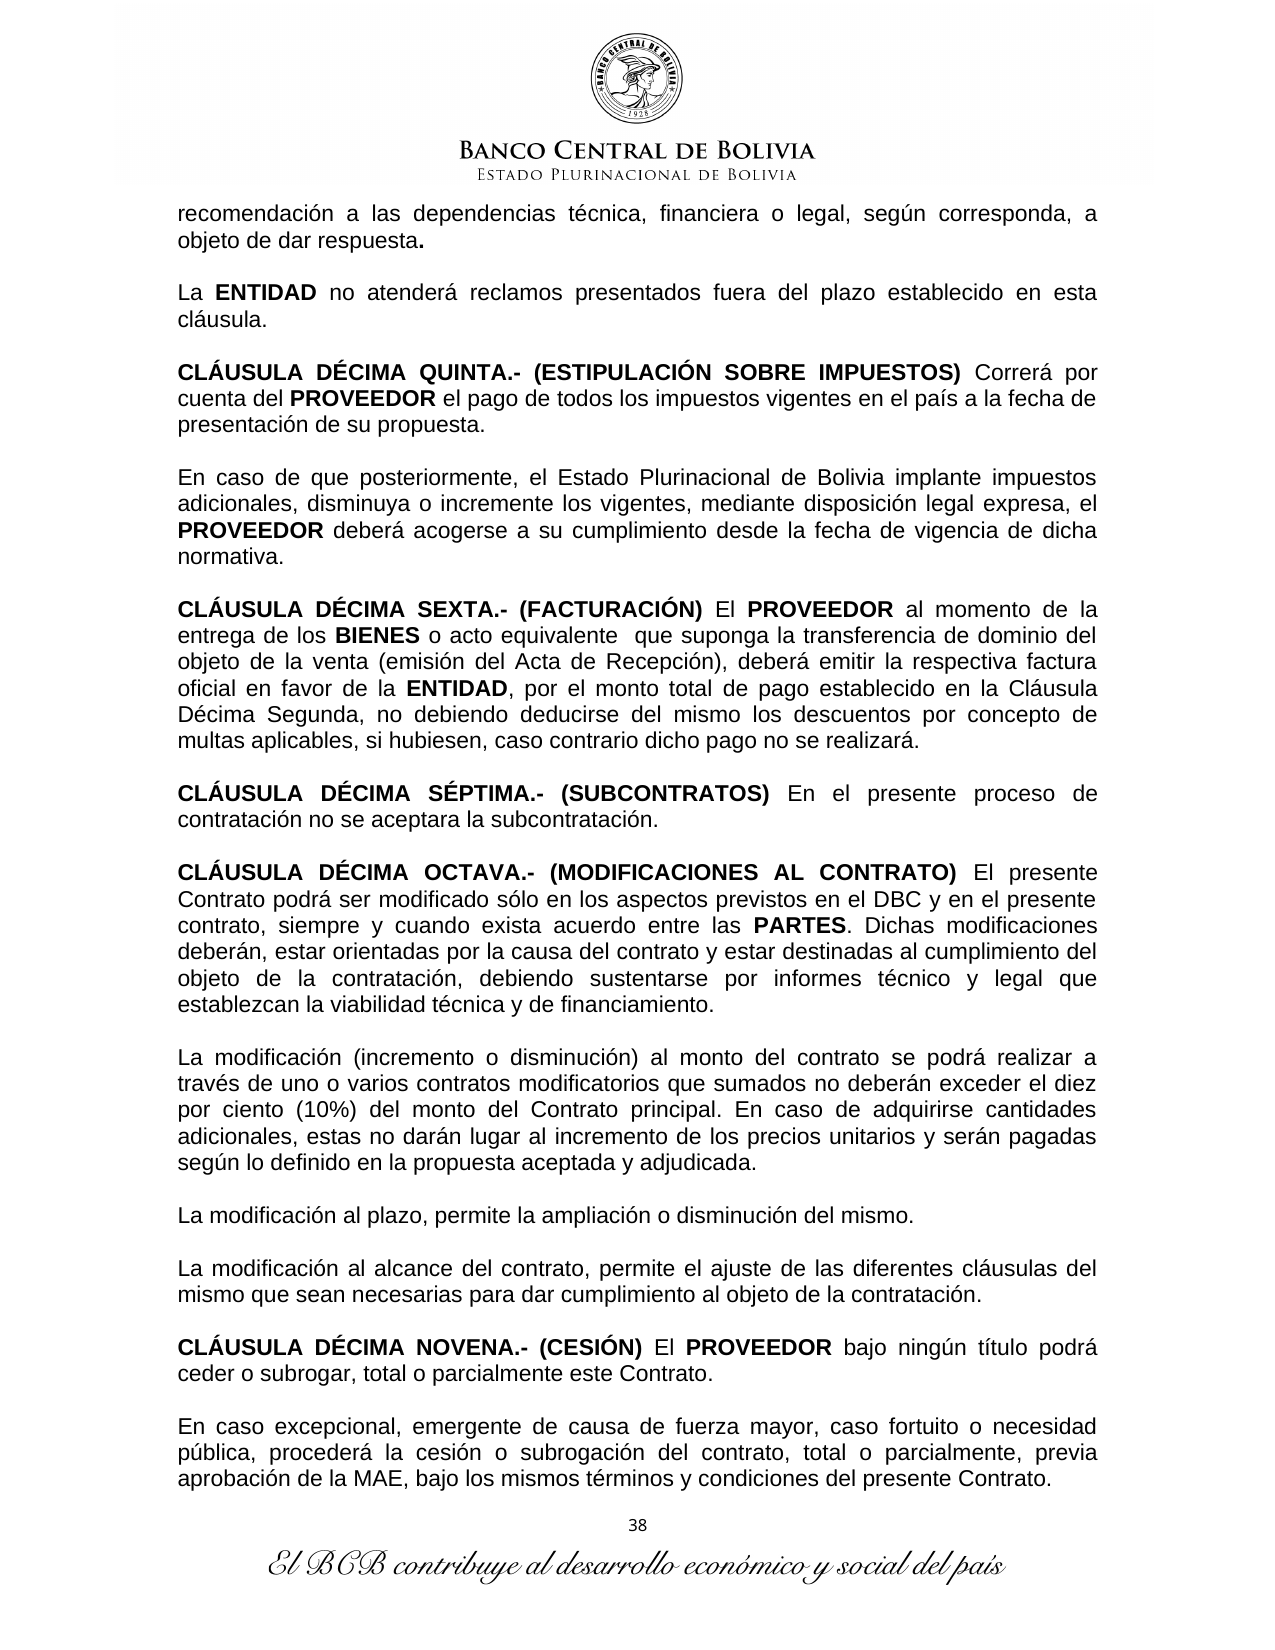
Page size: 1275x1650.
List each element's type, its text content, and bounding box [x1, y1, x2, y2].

text CLÁUSULA DÉCIMA OCTAVA.- (MODIFICACIONES AL CONTRATO) El presente Contrato podrá ser modificado sólo en los aspectos previstos en el DBC y en el presente contrato, siempre y cuando exista acuerdo entre las PARTES. Dichas modificaciones deberán, estar orientadas por la causa del contrato y estar destinadas al cumplimiento del objeto de la contratación, debiendo sustentarse por informes técnico y legal que establezcan la viabilidad técnica y de financiamiento. [177, 859, 1098, 1017]
text En caso excepcional, emergente de causa de fuerza mayor, caso fortuito o necesidad pública, procederá la cesión o subrogación del contrato, total o parcialmente, previa aprobación de la MAE, bajo los mismos términos y condiciones del presente Contrato. [177, 1413, 1098, 1492]
text CLÁUSULA DÉCIMA QUINTA.- (ESTIPULACIÓN SOBRE IMPUESTOS) Correrá por cuenta del PROVEEDOR el pago de todos los impuestos vigentes en el país a la fecha de presentación de su propuesta. [177, 358, 1098, 437]
text En caso de que posteriormente, el Estado Plurinacional de Bolivia implante impuestos adicionales, disminuya o incremente los vigentes, mediante disposición legal expresa, el PROVEEDOR deberá acogerse a su cumplimiento desde la fecha de vigencia de dicha normativa. [177, 464, 1098, 569]
text CLÁUSULA DÉCIMA SÉPTIMA.- (SUBCONTRATOS) En el presente proceso de contratación no se aceptara la subcontratación. [177, 780, 1098, 833]
picture [268, 1550, 1007, 1585]
text La modificación al alcance del contrato, permite el ajuste de las diferentes cláusulas del mismo que sean necesarias para dar cumplimiento al objeto de la contratación. [177, 1254, 1098, 1307]
text La modificación al plazo, permite la ampliación o disminución del mismo. [177, 1202, 1098, 1228]
text La modificación (incremento o disminución) al monto del contrato se podrá realizar a través de uno o varios contratos modificatorios que sumados no deberán exceder el diez por ciento (10%) del monto del Contrato principal. En caso de adquirirse cantidades adicionales, estas no darán lugar al incremento de los precios unitarios y serán pagadas según lo definido en la propuesta aceptada y adjudicada. [177, 1044, 1098, 1175]
text CLÁUSULA DÉCIMA NOVENA.- (CESIÓN) El PROVEEDOR bajo ningún título podrá ceder o subrogar, total o parcialmente este Contrato. [177, 1333, 1098, 1386]
text CLÁUSULA DÉCIMA SEXTA.- (FACTURACIÓN) El PROVEEDOR al momento de la entrega de los BIENES o acto equivalente que suponga la transferencia de dominio del objeto de la venta (emisión del Acta de Recepción), deberá emitir la respectiva factura oficial en favor de la ENTIDAD, por el monto total de pago establecido en la Cláusula Décima Segunda, no debiendo deducirse del mismo los descuentos por concepto de multas aplicables, si hubiesen, caso contrario dicho pago no se realizará. [177, 596, 1098, 754]
picture [114, 3, 1155, 185]
text La ENTIDAD no atenderá reclamos presentados fuera del plazo establecido en esta cláusula. [177, 279, 1098, 332]
